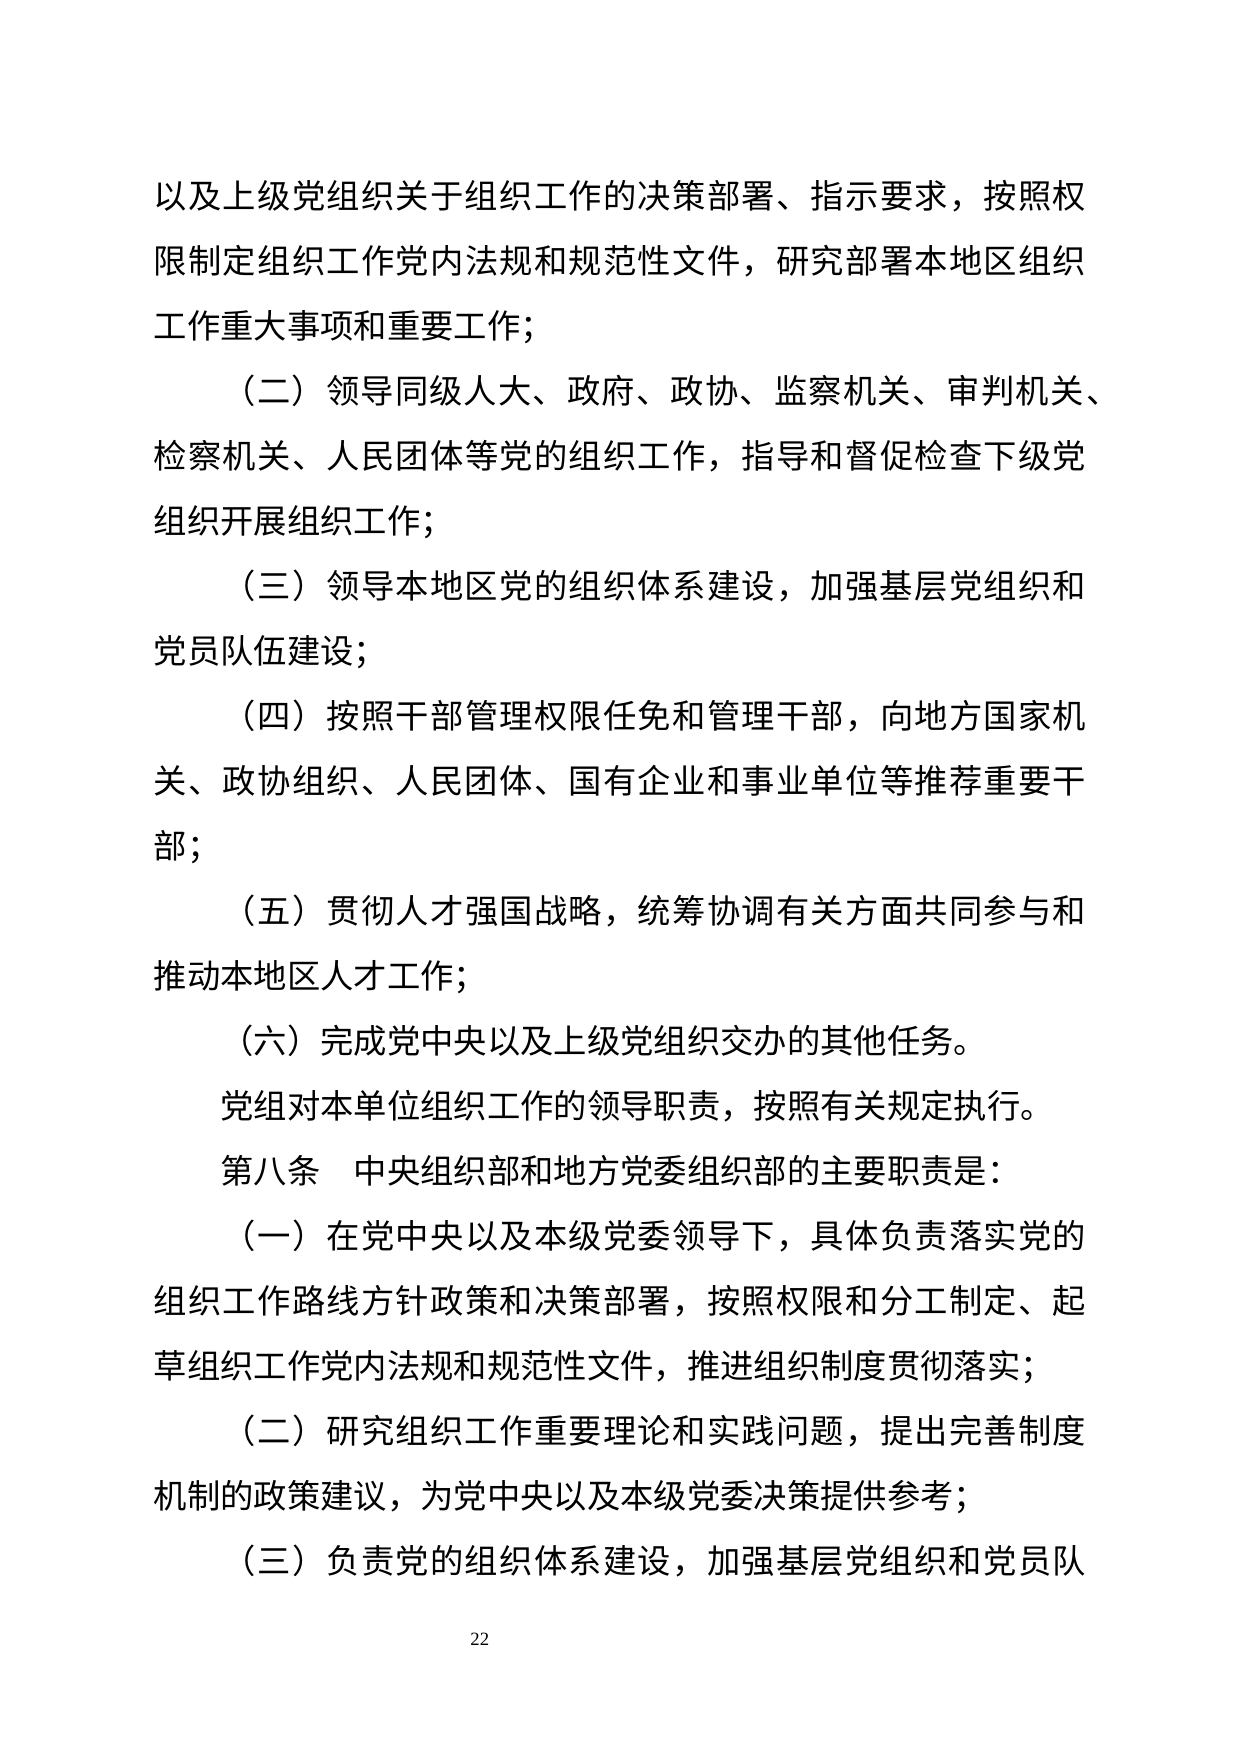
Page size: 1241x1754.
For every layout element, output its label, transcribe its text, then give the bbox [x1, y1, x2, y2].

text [153, 162, 1087, 357]
text （一）在党中央以及本级党委领导下，具体负责落实党的组织工作路线方针政策和决策部署，按照权限和分工制定、起草组织工作党内法规和规范性文件，推进组织制度贯彻落实； [153, 1202, 1087, 1397]
text （五）贯彻人才强国战略，统筹协调有关方面共同参与和推动本地区人才工作； [153, 877, 1087, 1007]
text （三）领导本地区党的组织体系建设，加强基层党组织和党员队伍建设； [153, 552, 1087, 682]
text （二）研究组织工作重要理论和实践问题，提出完善制度机制的政策建议，为党中央以及本级党委决策提供参考； [153, 1397, 1087, 1527]
text （六）完成党中央以及上级党组织交办的其他任务。 [153, 1007, 1087, 1072]
text 党组对本单位组织工作的领导职责，按照有关规定执行。 [153, 1072, 1087, 1137]
text （二）领导同级人大、政府、政协、监察机关、审判机关、检察机关、人民团体等党的组织工作，指导和督促检查下级党组织开展组织工作； [153, 357, 1087, 552]
text （四）按照干部管理权限任免和管理干部，向地方国家机关、政协组织、人民团体、国有企业和事业单位等推荐重要干部； [153, 682, 1087, 877]
text 第八条 中央组织部和地方党委组织部的主要职责是： [153, 1137, 1087, 1202]
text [153, 1527, 1087, 1592]
